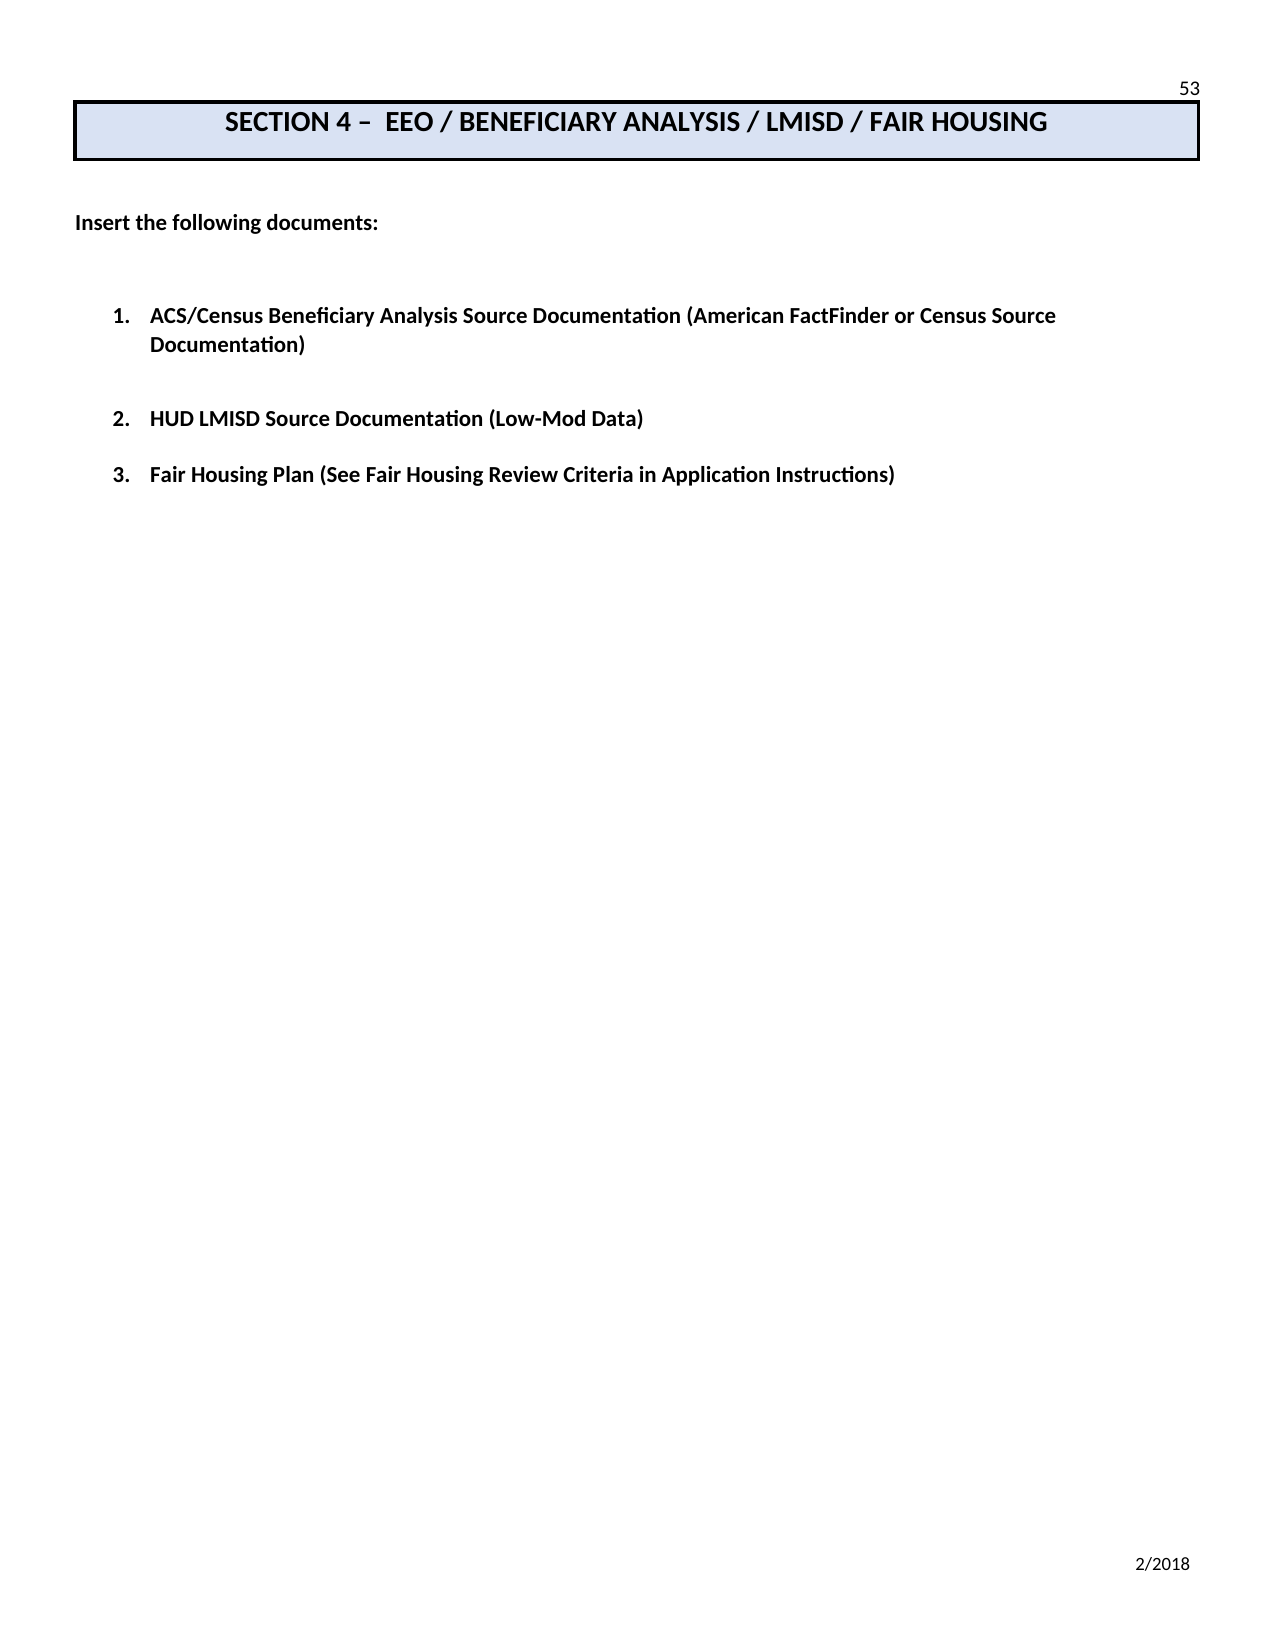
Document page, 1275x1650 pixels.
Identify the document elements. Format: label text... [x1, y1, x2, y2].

table_header SECTION 4 – EEO / BENEFICIARY ANALYSIS / LMISD / FAIR HOUSING [77, 104, 1197, 158]
list Fair Housing Plan (See Fair Housing Review Criteria in Application Instructions) [112, 461, 1200, 489]
list HUD LMISD Source Documentation (Low-Mod Data) [112, 404, 1200, 433]
list ACS/Census Beneficiary Analysis Source Documentation (American FactFinder or Census Source Documentation) [112, 302, 1200, 358]
text Insert the following documents: [75, 208, 1200, 236]
